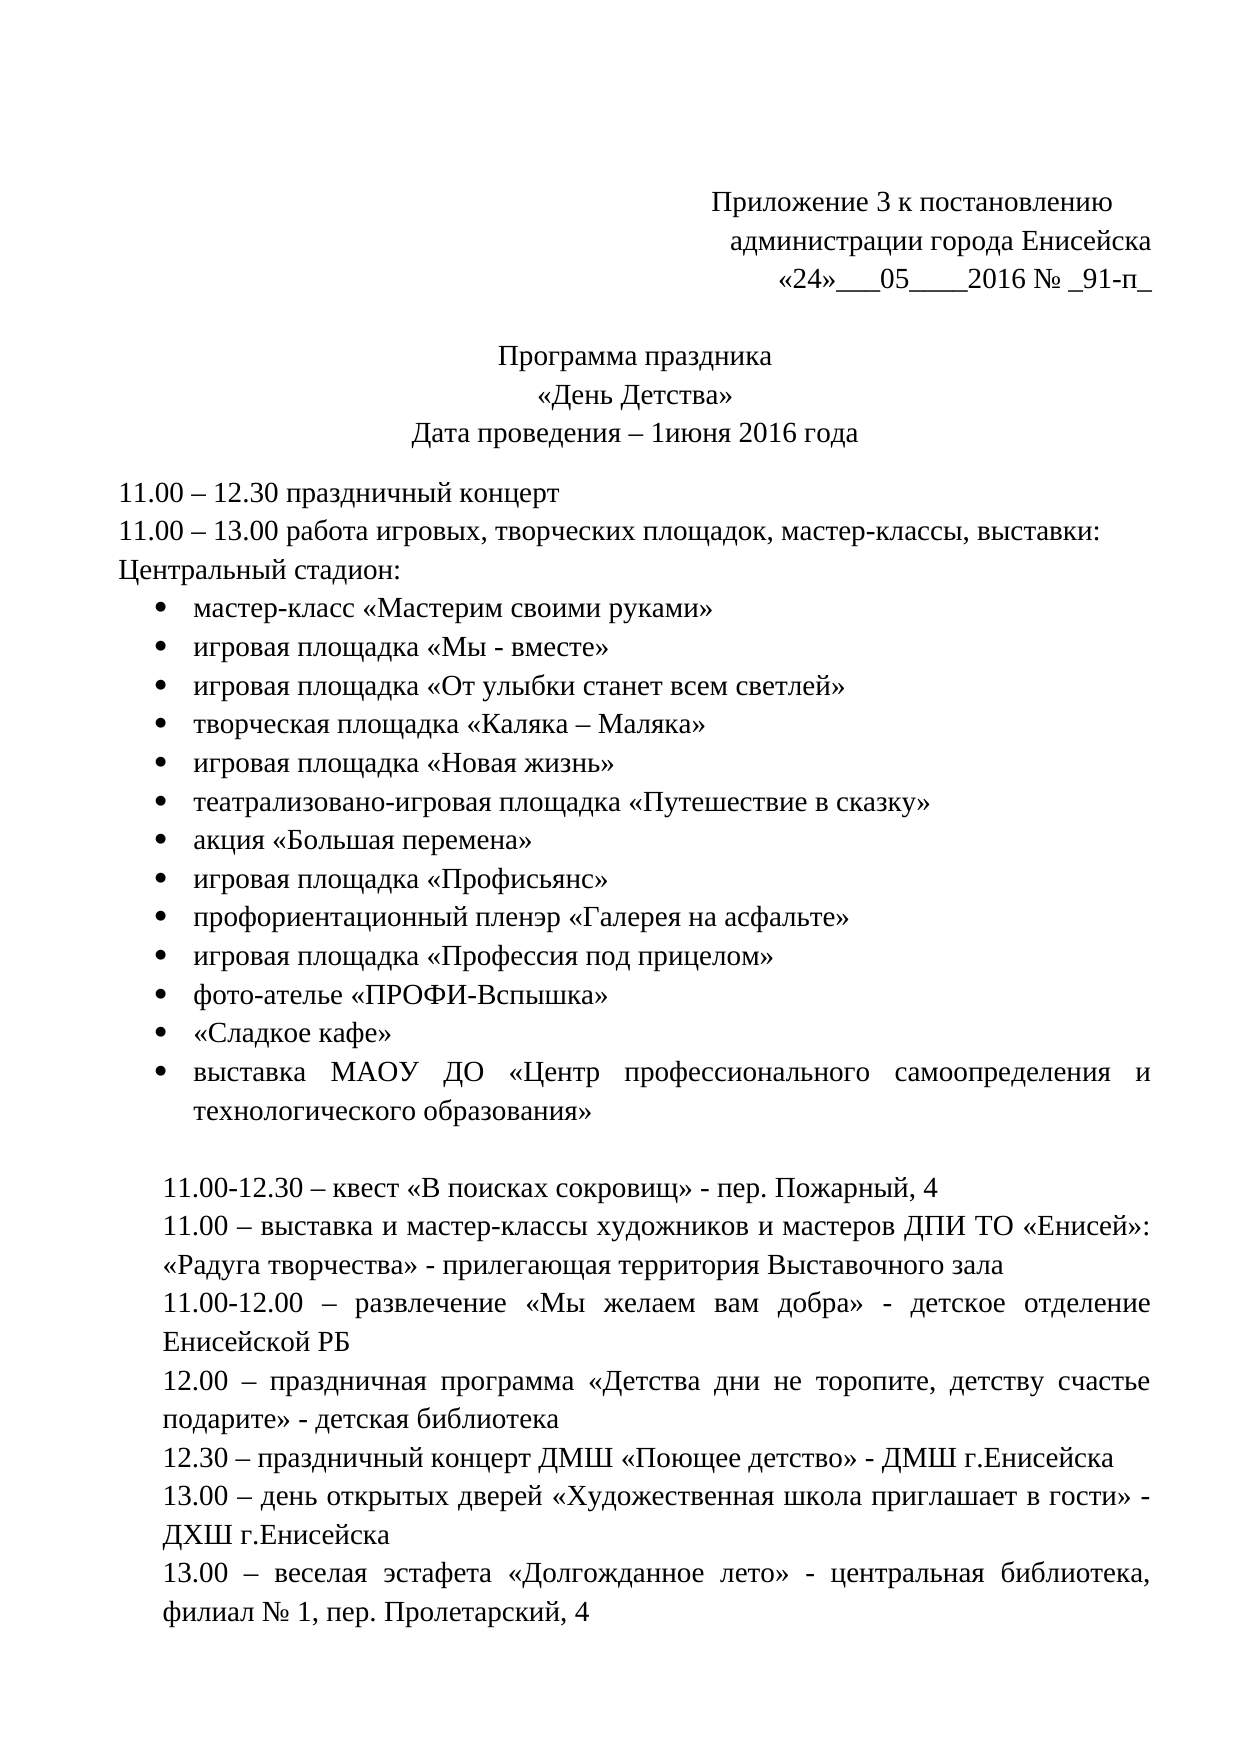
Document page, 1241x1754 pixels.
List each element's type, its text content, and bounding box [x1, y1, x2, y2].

list профориентационный пленэр «Галерея на асфальте» [156, 899, 1152, 933]
text 11.00-12.30 – квест «В поисках сокровищ» - пер. Пожарный, 4 [162, 1170, 1152, 1203]
text Приложение 3 к постановлению [118, 184, 1152, 218]
list игровая площадка «Новая жизнь» [156, 745, 1152, 779]
list театрализовано-игровая площадка «Путешествие в сказку» [156, 784, 1152, 817]
list мастер-класс «Мастерим своими руками» [156, 590, 1152, 624]
text «День Детства» [118, 377, 1152, 410]
text 13.00 – веселая эстафета «Долгожданное лето» - центральная библиотека, филиал № 1, пер. Пролетарский, 4 [162, 1555, 1152, 1627]
list творческая площадка «Каляка – Маляка» [156, 706, 1152, 740]
list игровая площадка «Мы - вместе» [156, 629, 1152, 663]
list акция «Большая перемена» [156, 822, 1152, 856]
text 12.30 – праздничный концерт ДМШ «Поющее детство» - ДМШ г.Енисейска [162, 1440, 1152, 1473]
text 11.00-12.00 – развлечение «Мы желаем вам добра» - детское отделение Енисейской РБ [162, 1286, 1152, 1358]
list «Сладкое кафе» [156, 1016, 1152, 1049]
list игровая площадка «От улыбки станет всем светлей» [156, 668, 1152, 701]
text Дата проведения – 1июня 2016 года [118, 415, 1152, 449]
list игровая площадка «Профисьянс» [156, 861, 1152, 894]
text «24»___05____2016 № _91-п_ [118, 261, 1152, 295]
text Центральный стадион: [118, 552, 1152, 585]
text 11.00 – выставка и мастер-классы художников и мастеров ДПИ ТО «Енисей»: «Радуга творчества» - прилегающая территория Выставочного зала [162, 1208, 1152, 1281]
text 11.00 – 12.30 праздничный концерт [118, 475, 1152, 508]
text 13.00 – день открытых дверей «Художественная школа приглашает в гости» - ДХШ г.Енисейска [162, 1478, 1152, 1550]
list фото-ателье «ПРОФИ-Вспышка» [156, 977, 1152, 1011]
text администрации города Енисейска [118, 223, 1152, 256]
list выставка МАОУ ДО «Центр профессионального самоопределения и технологического образования» [156, 1054, 1152, 1126]
text 12.00 – праздничная программа «Детства дни не торопите, детству счастье подарите» - детская библиотека [162, 1363, 1152, 1435]
text 11.00 – 13.00 работа игровых, творческих площадок, мастер-классы, выставки: [118, 513, 1152, 547]
text Программа праздника [118, 338, 1152, 372]
list игровая площадка «Профессия под прицелом» [156, 938, 1152, 972]
